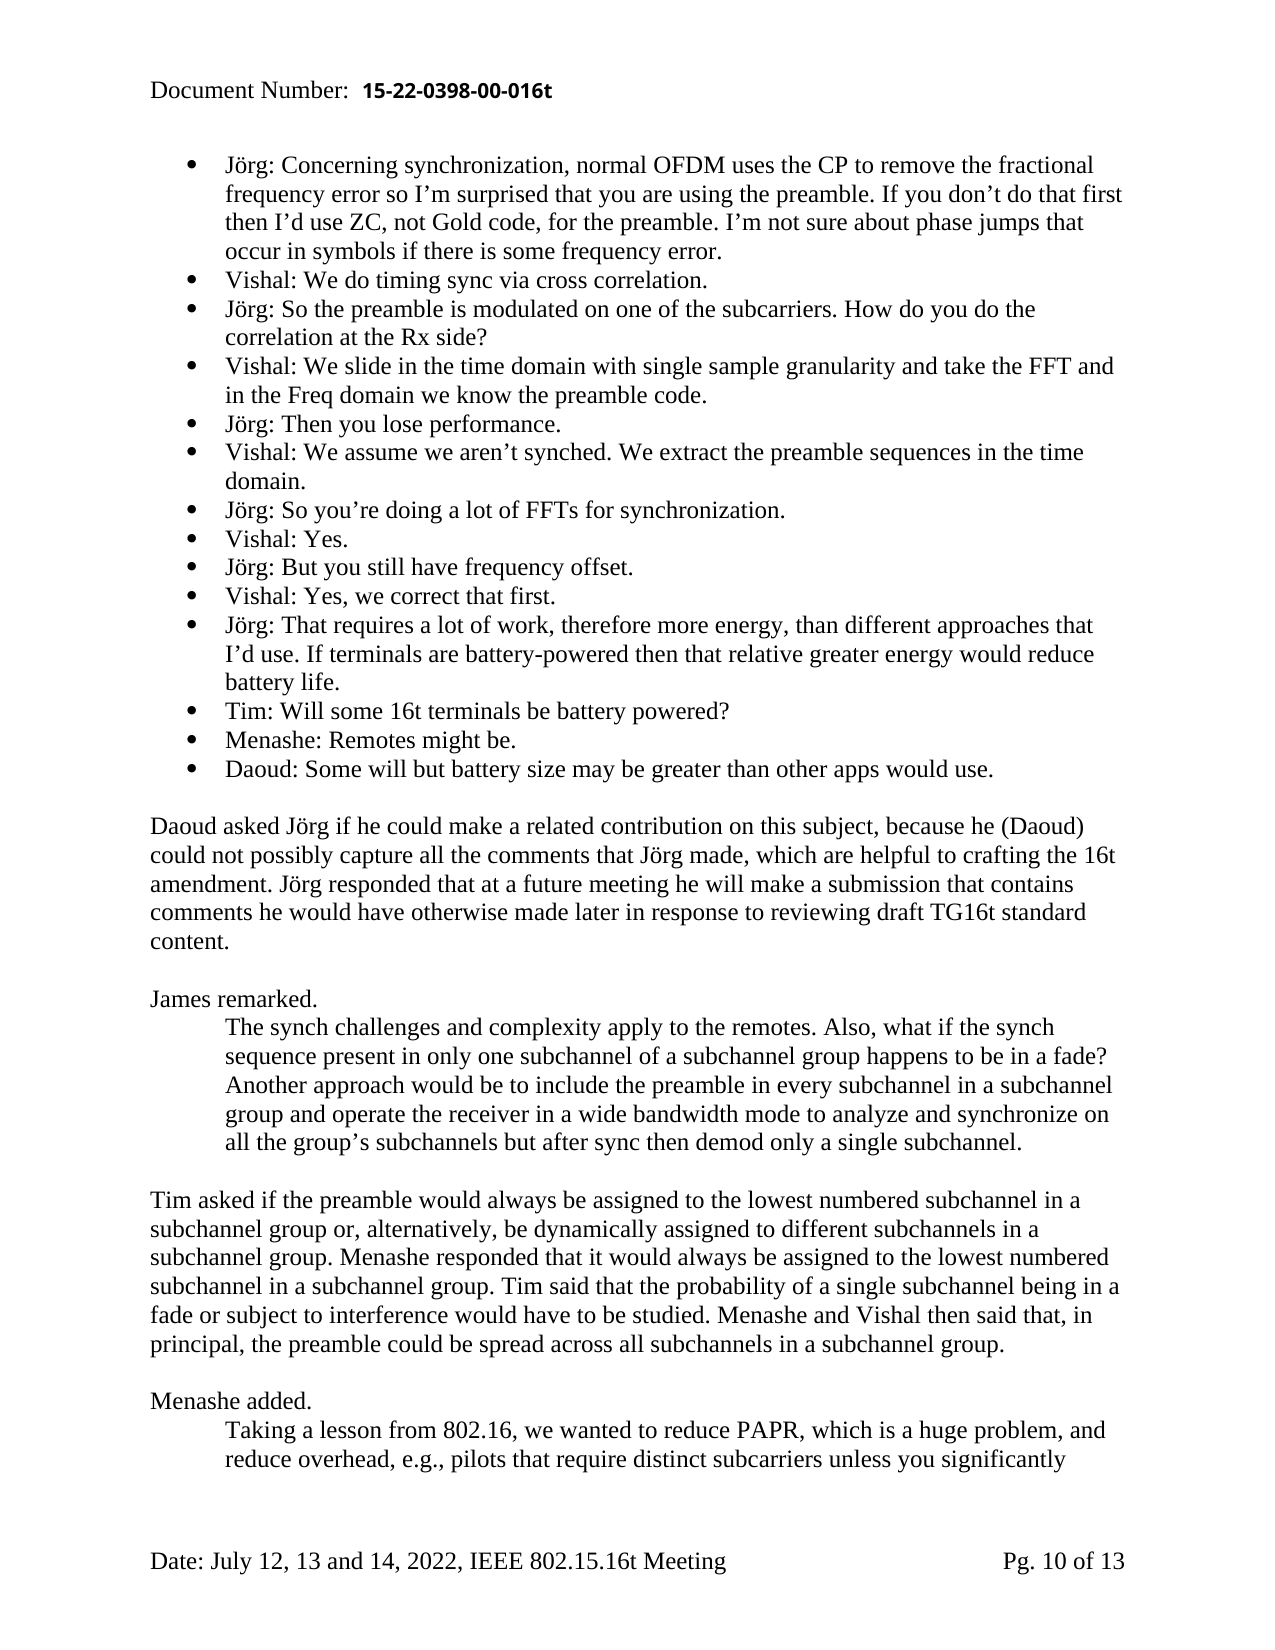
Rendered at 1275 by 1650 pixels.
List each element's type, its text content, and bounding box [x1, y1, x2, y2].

text Menashe added. [150, 1386, 1125, 1415]
text The synch challenges and complexity apply to the remotes. Also, what if the synch sequence present in only one subchannel of a subchannel group happens to be in a fade? Another approach would be to include the preamble in every subchannel in a subchannel group and operate the receiver in a wide bandwidth mode to analyze and synchronize on all the group’s subchannels but after sync then demod only a single subchannel. [225, 1012, 1125, 1156]
list Vishal: We do timing sync via cross correlation. [187, 265, 1125, 294]
list Vishal: Yes. [187, 524, 1125, 552]
list Jörg: Concerning synchronization, normal OFDM uses the CP to remove the fractional frequency error so I’m surprised that you are using the preamble. If you don’t do that first then I’d use ZC, not Gold code, for the preamble. I’m not sure about phase jumps that occur in symbols if there is some frequency error. [187, 150, 1125, 265]
list Jörg: That requires a lot of work, therefore more energy, than different approaches that I’d use. If terminals are battery-powered then that relative greater energy would reduce battery life. [187, 610, 1125, 696]
text James remarked. [150, 984, 1125, 1012]
list Vishal: We assume we aren’t synched. We extract the preamble sequences in the time domain. [187, 437, 1125, 495]
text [225, 1415, 1125, 1472]
list Vishal: We slide in the time domain with single sample granularity and take the FFT and in the Freq domain we know the preamble code. [187, 351, 1125, 409]
list Jörg: Then you lose performance. [187, 409, 1125, 437]
text Daoud asked Jörg if he could make a related contribution on this subject, because he (Daoud) could not possibly capture all the comments that Jörg made, which are helpful to crafting the 16t amendment. Jörg responded that at a future meeting he will make a submission that contains comments he would have otherwise made later in response to reviewing draft TG16t standard content. [150, 811, 1125, 955]
text Tim asked if the preamble would always be assigned to the lowest numbered subchannel in a subchannel group or, alternatively, be dynamically assigned to different subchannels in a subchannel group. Menashe responded that it would always be assigned to the lowest numbered subchannel in a subchannel group. Tim said that the probability of a single subchannel being in a fade or subject to interference would have to be studied. Menashe and Vishal then said that, in principal, the preamble could be spread across all subchannels in a subchannel group. [150, 1185, 1125, 1357]
list Jörg: So the preamble is modulated on one of the subcarriers. How do you do the correlation at the Rx side? [187, 294, 1125, 351]
list Jörg: But you still have frequency offset. [187, 552, 1125, 581]
list Vishal: Yes, we correct that first. [187, 581, 1125, 610]
list Jörg: So you’re doing a lot of FFTs for synchronization. [187, 495, 1125, 524]
list Daoud: Some will but battery size may be greater than other apps would use. [187, 754, 1125, 782]
list Menashe: Remotes might be. [187, 725, 1125, 754]
list Tim: Will some 16t terminals be battery powered? [187, 696, 1125, 725]
